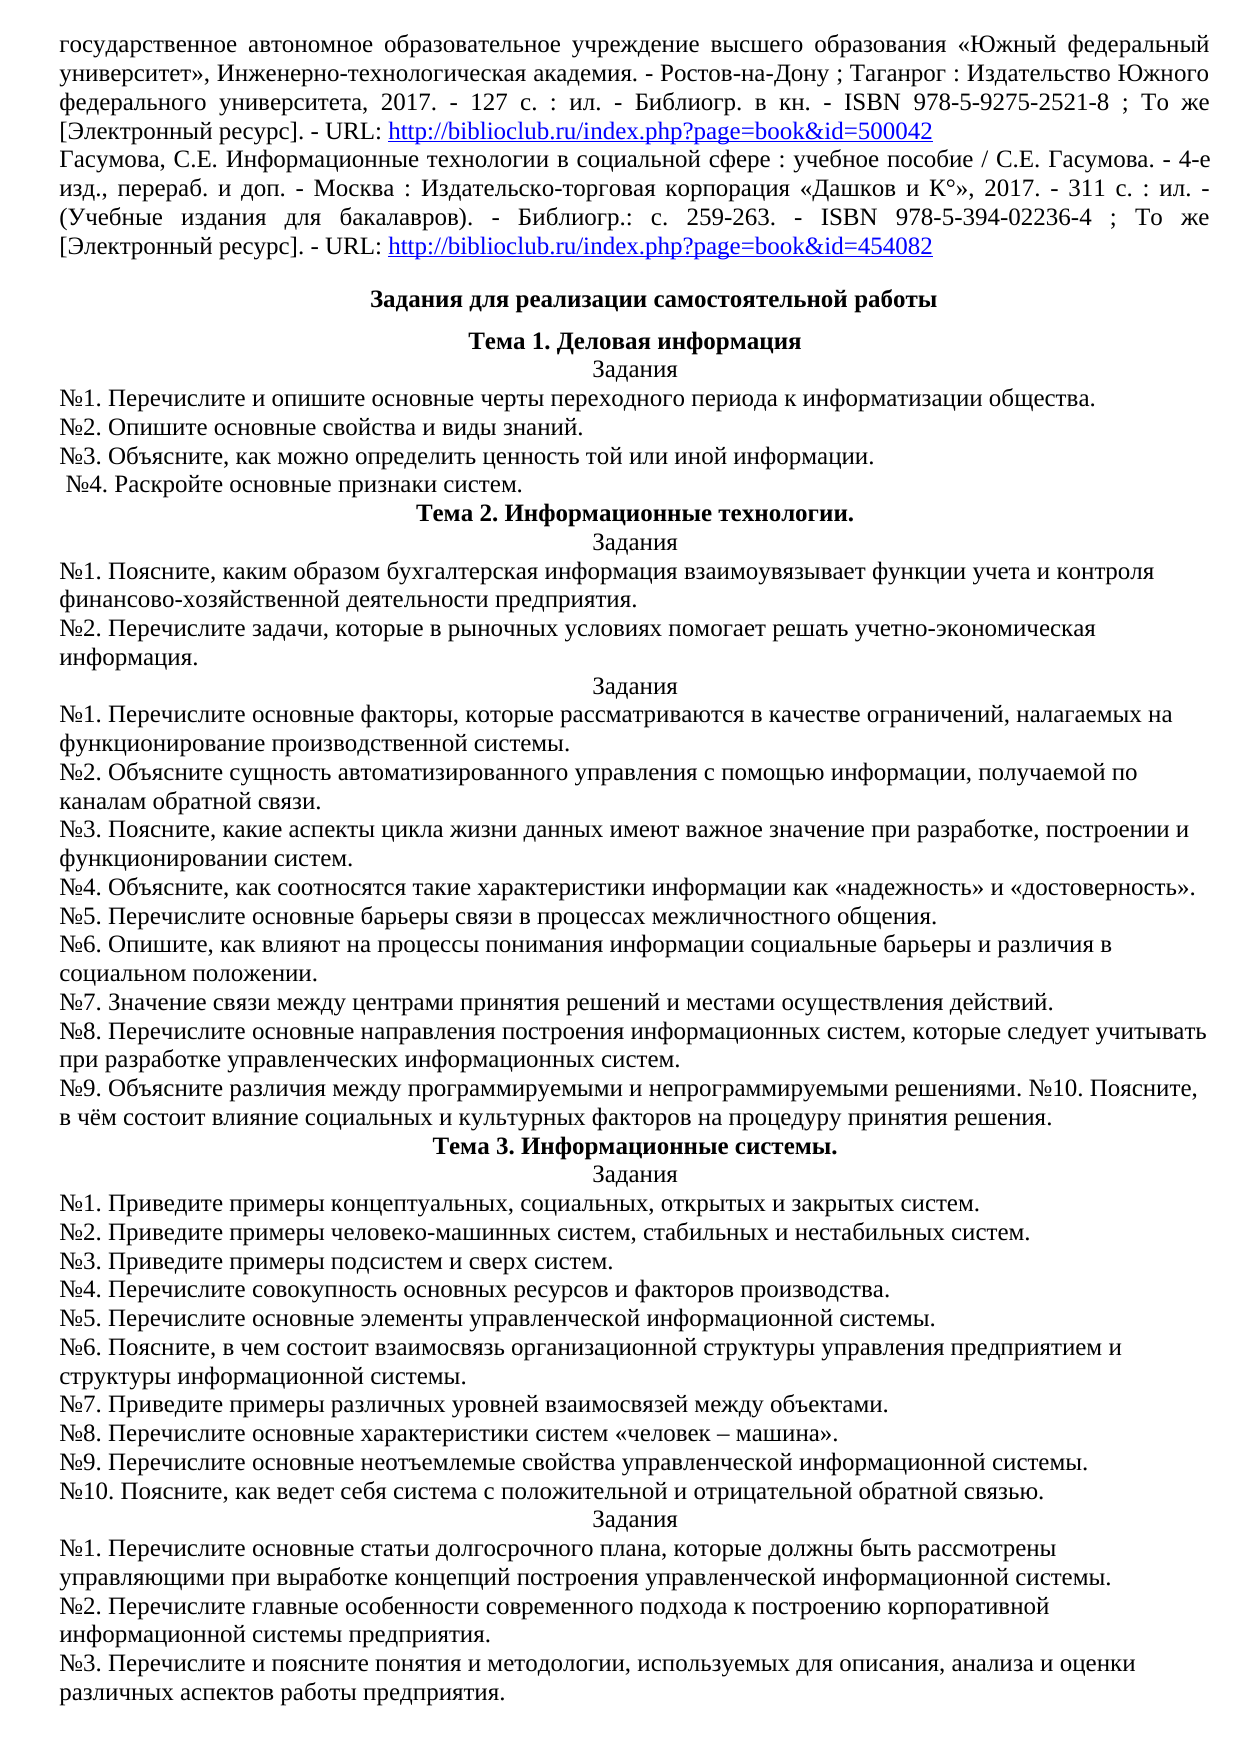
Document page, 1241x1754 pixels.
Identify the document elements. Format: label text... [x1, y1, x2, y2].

text №4. Объясните, как соотносятся такие характеристики информации как «надежность» и «достоверность». [59, 872, 1211, 901]
text Задания [59, 354, 1211, 383]
text №1. Приведите примеры концептуальных, социальных, открытых и закрытых систем. [59, 1188, 1211, 1217]
text №8. Перечислите основные характеристики систем «человек – машина». [59, 1418, 1211, 1447]
text №2. Приведите примеры человеко-машинных систем, стабильных и нестабильных систем. [59, 1217, 1211, 1246]
text Гасумова, С.Е. Информационные технологии в социальной сфере : учебное пособие / С.Е. Гасумова. - 4-е изд., перераб. и доп. - Москва : Издательско-торговая корпорация «Дашков и К°», 2017. - 311 с. : ил. - (Учебные издания для бакалавров). - Библиогр.: с. 259-263. - ISBN 978-5-394-02236-4 ; То же [Электронный ресурс]. - URL: http://biblioclub.ru/index.php?page=book&id=454082 [59, 144, 1211, 259]
text Тема 2. Информационные технологии. [59, 498, 1211, 527]
text №3. Приведите примеры подсистем и сверх систем. [59, 1246, 1211, 1274]
text №9. Объясните различия между программируемыми и непрограммируемыми решениями. №10. Поясните, в чём состоит влияние социальных и культурных факторов на процедуру принятия решения. [59, 1073, 1211, 1131]
text Задания [59, 1504, 1211, 1533]
text №8. Перечислите основные направления построения информационных систем, которые следует учитывать при разработке управленческих информационных систем. [59, 1016, 1211, 1073]
text №6. Поясните, в чем состоит взаимосвязь организационной структуры управления предприятием и структуры информационной системы. [59, 1332, 1211, 1389]
text №10. Поясните, как ведет себя система с положительной и отрицательной обратной связью. [59, 1476, 1211, 1504]
text №4. Перечислите совокупность основных ресурсов и факторов производства. [59, 1274, 1211, 1303]
text №2. Опишите основные свойства и виды знаний. [59, 412, 1211, 441]
text №1. Перечислите основные факторы, которые рассматриваются в качестве ограничений, налагаемых на функционирование производственной системы. [59, 699, 1211, 757]
text Задания для реализации самостоятельной работы [97, 284, 1211, 313]
text №1. Поясните, каким образом бухгалтерская информация взаимоувязывает функции учета и контроля финансово-хозяйственной деятельности предприятия. [59, 556, 1211, 613]
text №2. Перечислите задачи, которые в рыночных условиях помогает решать учетно-экономическая информация. [59, 613, 1211, 671]
text №7. Приведите примеры различных уровней взаимосвязей между объектами. [59, 1389, 1211, 1418]
text Тема 1. Деловая информация [59, 326, 1211, 354]
text Задания [59, 1159, 1211, 1188]
text №2. Объясните сущность автоматизированного управления с помощью информации, получаемой по каналам обратной связи. [59, 757, 1211, 814]
text №2. Перечислите главные особенности современного подхода к построению корпоративной информационной системы предприятия. [59, 1591, 1211, 1648]
text №7. Значение связи между центрами принятия решений и местами осуществления действий. [59, 987, 1211, 1016]
text №1. Перечислите основные статьи долгосрочного плана, которые должны быть рассмотрены управляющими при выработке концепций построения управленческой информационной системы. [59, 1533, 1211, 1591]
text №4. Раскройте основные признаки систем. [59, 469, 1211, 498]
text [59, 29, 1211, 144]
text №3. Перечислите и поясните понятия и методологии, используемых для описания, анализа и оценки различных аспектов работы предприятия. [59, 1648, 1211, 1706]
text №3. Поясните, какие аспекты цикла жизни данных имеют важное значение при разработке, построении и функционировании систем. [59, 814, 1211, 872]
text Тема 3. Информационные системы. [59, 1131, 1211, 1159]
text Задания [59, 527, 1211, 556]
text №5. Перечислите основные элементы управленческой информационной системы. [59, 1303, 1211, 1332]
text Задания [59, 671, 1211, 699]
text №9. Перечислите основные неотъемлемые свойства управленческой информационной системы. [59, 1447, 1211, 1476]
text №3. Объясните, как можно определить ценность той или иной информации. [59, 441, 1211, 469]
text №6. Опишите, как влияют на процессы понимания информации социальные барьеры и различия в социальном положении. [59, 929, 1211, 987]
text №1. Перечислите и опишите основные черты переходного периода к информатизации общества. [59, 383, 1211, 412]
text №5. Перечислите основные барьеры связи в процессах межличностного общения. [59, 901, 1211, 929]
